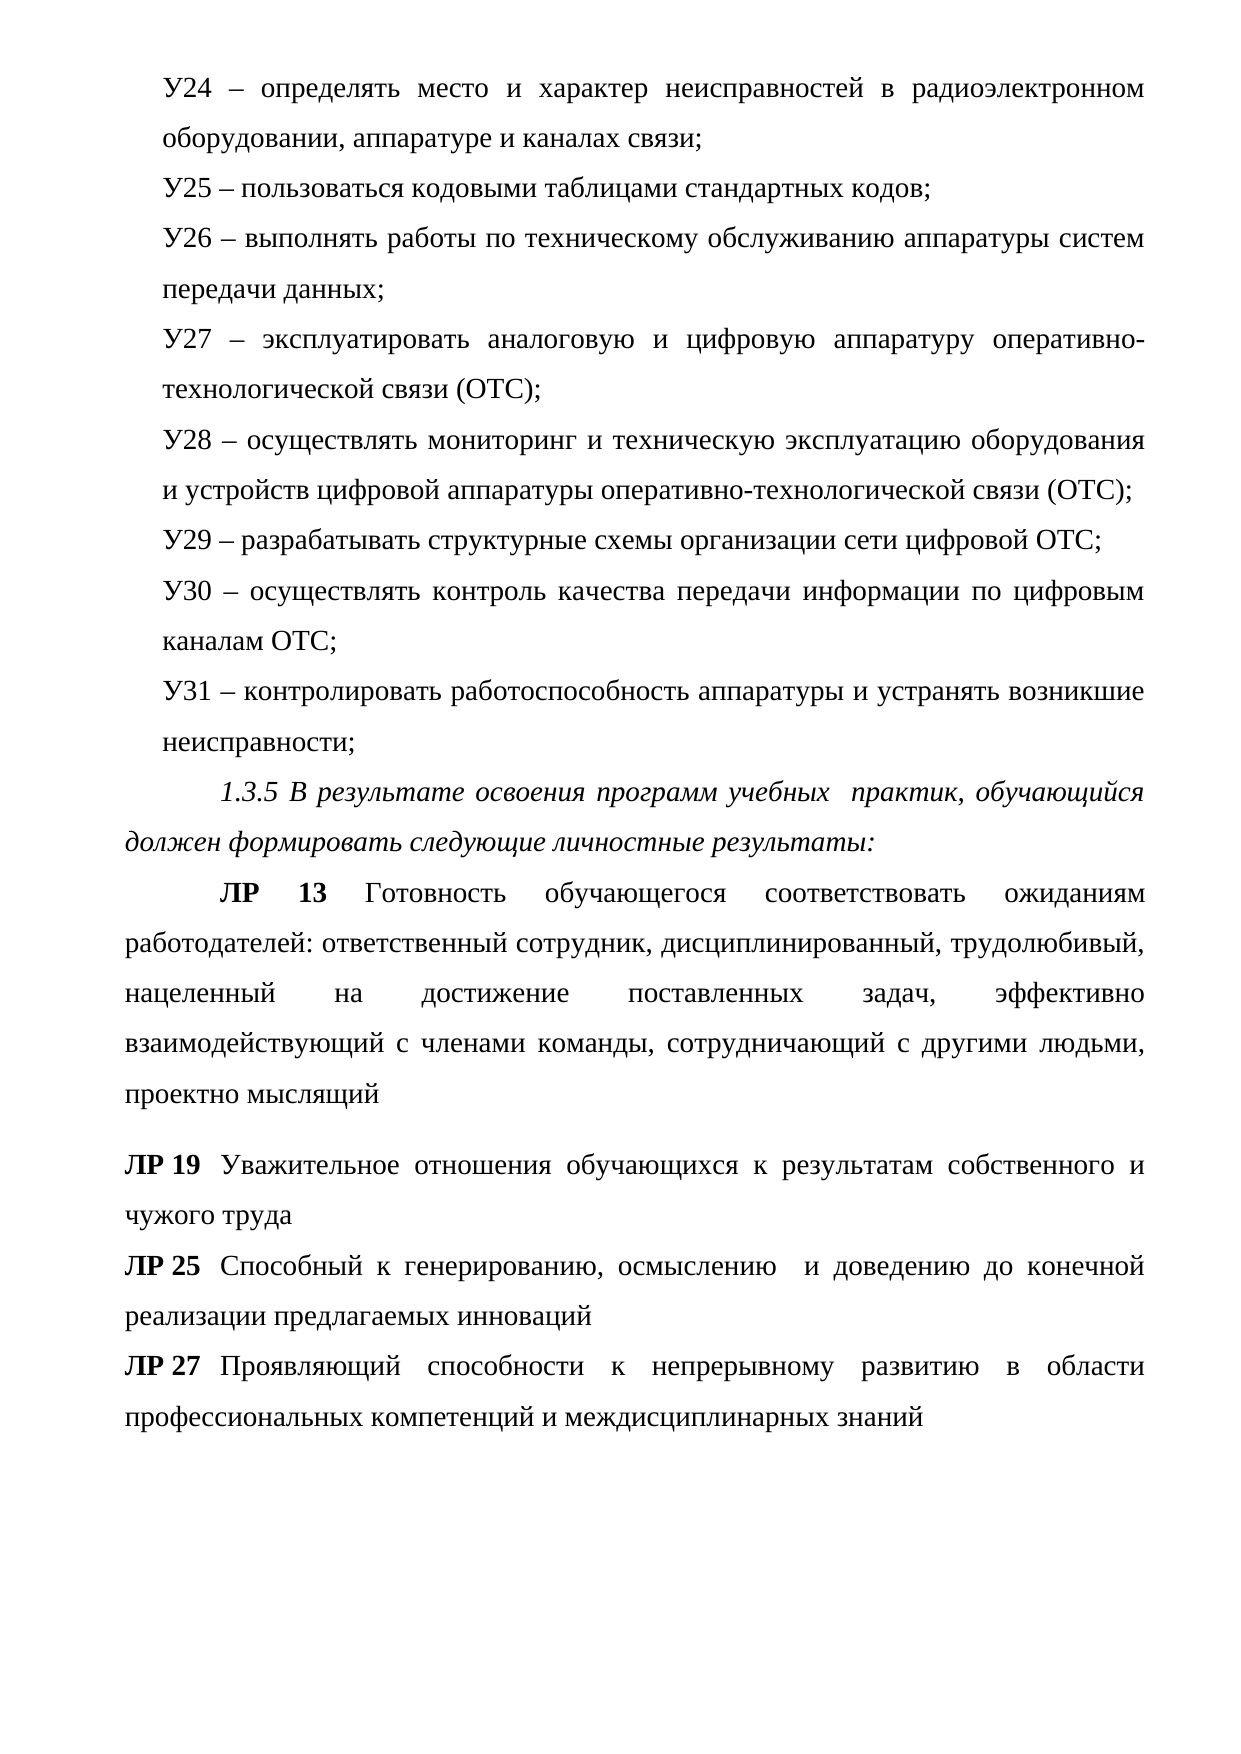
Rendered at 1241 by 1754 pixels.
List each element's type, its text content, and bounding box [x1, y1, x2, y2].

text У24 – определять место и характер неисправностей в радиоэлектронном оборудовании, аппаратуре и каналах связи; [162, 70, 1146, 153]
text У30 – осуществлять контроль качества передачи информации по цифровым каналам ОТС; [162, 573, 1146, 657]
text ЛР 25 Способный к генерированию, осмыслению и доведению до конечной реализации предлагаемых инноваций [124, 1248, 1146, 1332]
text У29 – разрабатывать структурные схемы организации сети цифровой ОТС; [162, 522, 1146, 556]
text ЛР 13 Готовность обучающегося соответствовать ожиданиям работодателей: ответственный сотрудник, дисциплинированный, трудолюбивый, нацеленный на достижение поставленных задач, эффективно взаимодействующий с членами команды, сотрудничающий с другими людьми, проектно мыслящий [124, 875, 1146, 1109]
text ЛР 19 Уважительное отношения обучающихся к результатам собственного и чужого труда [124, 1147, 1146, 1231]
text У28 – осуществлять мониторинг и техническую эксплуатацию оборудования и устройств цифровой аппаратуры оперативно-технологической связи (ОТС); [162, 422, 1146, 506]
text 1.3.5 В результате освоения программ учебных практик, обучающийся должен формировать следующие личностные результаты: [124, 774, 1146, 858]
text У27 – эксплуатировать аналоговую и цифровую аппаратуру оперативно-технологической связи (ОТС); [162, 321, 1146, 405]
text У31 – контролировать работоспособность аппаратуры и устранять возникшие неисправности; [162, 673, 1146, 757]
text У26 – выполнять работы по техническому обслуживанию аппаратуры систем передачи данных; [162, 221, 1146, 304]
text У25 – пользоваться кодовыми таблицами стандартных кодов; [162, 170, 1146, 204]
text ЛР 27 Проявляющий способности к непрерывному развитию в области профессиональных компетенций и междисциплинарных знаний [124, 1348, 1146, 1432]
